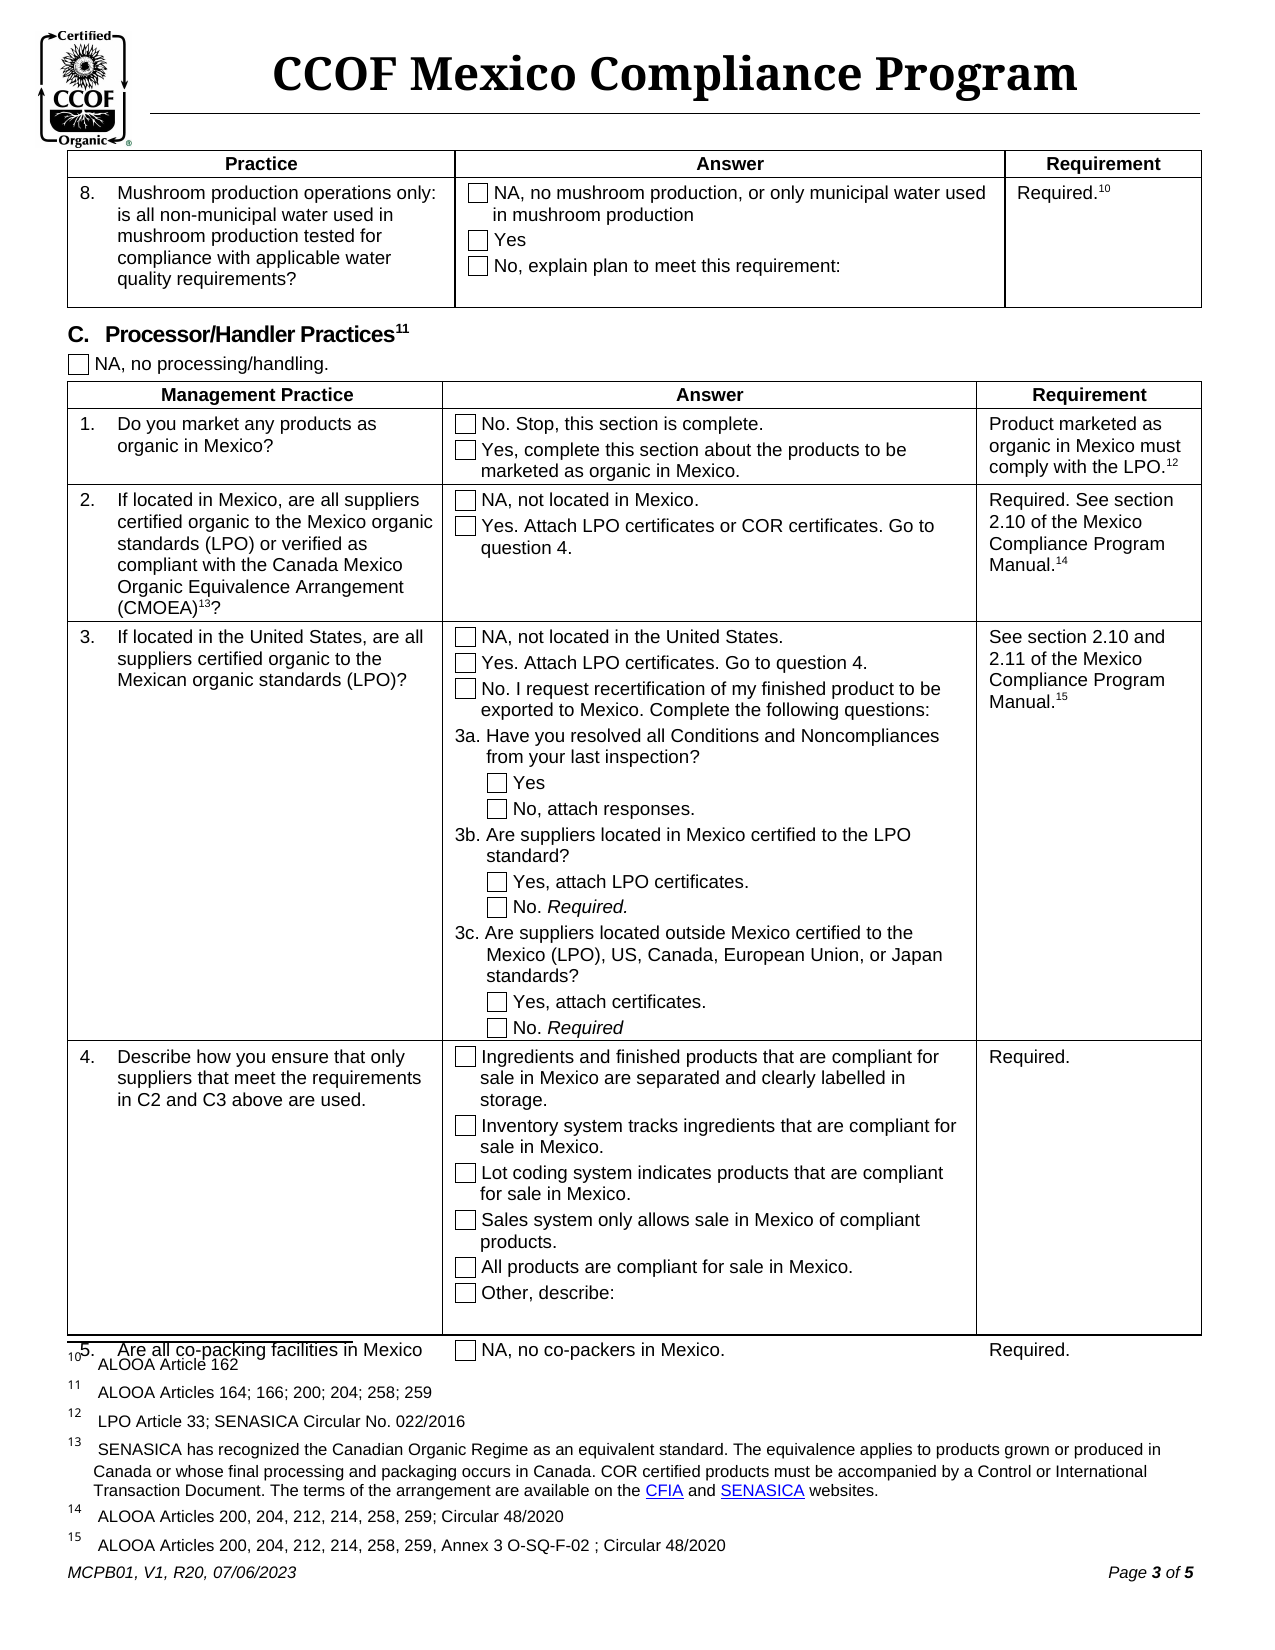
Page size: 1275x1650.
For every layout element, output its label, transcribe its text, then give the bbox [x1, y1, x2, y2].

table_cell If located in Mexico, are all suppliers certified organic to the Mexico organic standards (LPO) or verified as compliant with the Canada Mexico Organic Equivalence Arrangement (CMOEA)? [68, 485, 442, 621]
table_cell If located in the United States, are all suppliers certified organic to the Mexican organic standards (LPO)? [68, 622, 442, 1040]
table_cell No. Stop, this section is complete. Yes, complete this section about the products to be marketed as organic in Mexico. [443, 409, 976, 484]
picture [34, 31, 132, 148]
table_header Requirement [977, 382, 1201, 408]
table_cell NA, not located in Mexico. Yes. Attach LPO certificates or COR certificates. Go to question 4. [443, 485, 976, 621]
table_cell Ingredients and finished products that are compliant for sale in Mexico are separated and clearly labelled in storage. Inventory system tracks ingredients that are compliant for sale in Mexico. Lot coding system indicates products that are compliant for sale in Mexico. Sales system only allows sale in Mexico of compliant products. All products are compliant for sale in Mexico. Other, describe: [443, 1041, 976, 1334]
table_cell Mushroom production operations only: is all non-municipal water used in mushroom production tested for compliance with applicable water quality requirements? [68, 178, 454, 307]
table_header Practice [68, 151, 454, 177]
table_header Management Practice [68, 382, 442, 408]
table_header Requirement [1006, 151, 1201, 177]
table_cell Do you market any products as organic in Mexico? [68, 409, 442, 484]
text NA, no processing/handling. [67, 353, 1212, 375]
list Processor/Handler Practices [67, 321, 1275, 347]
table_cell Required. [1006, 178, 1201, 307]
table_header Answer [456, 151, 1004, 177]
table_header Answer [443, 382, 976, 408]
table_cell Product marketed as organic in Mexico must comply with the LPO. [977, 409, 1201, 484]
table_cell See section 2.10 and 2.11 of the Mexico Compliance Program Manual. [977, 622, 1201, 1040]
table_cell NA, not located in the United States. Yes. Attach LPO certificates. Go to question 4. No. I request recertification of my finished product to be exported to Mexico. Complete the following questions: 3a. Have you resolved all Conditions and Noncompliances from your last inspection? Yes No, attach responses. 3b. Are suppliers located in Mexico certified to the LPO standard? Yes, attach LPO certificates. No. Required. 3c. Are suppliers located outside Mexico certified to the Mexico (LPO), US, Canada, European Union, or Japan standards? Yes, attach certificates. No. Required [443, 622, 976, 1040]
table_cell NA, no mushroom production, or only municipal water used in mushroom production Yes No, explain plan to meet this requirement: [456, 178, 1004, 307]
table_cell Required. See section 2.10 of the Mexico Compliance Program Manual. [977, 485, 1201, 621]
table_cell Required. [977, 1041, 1201, 1334]
table_cell Describe how you ensure that only suppliers that meet the requirements in C2 and C3 above are used. [68, 1041, 442, 1334]
